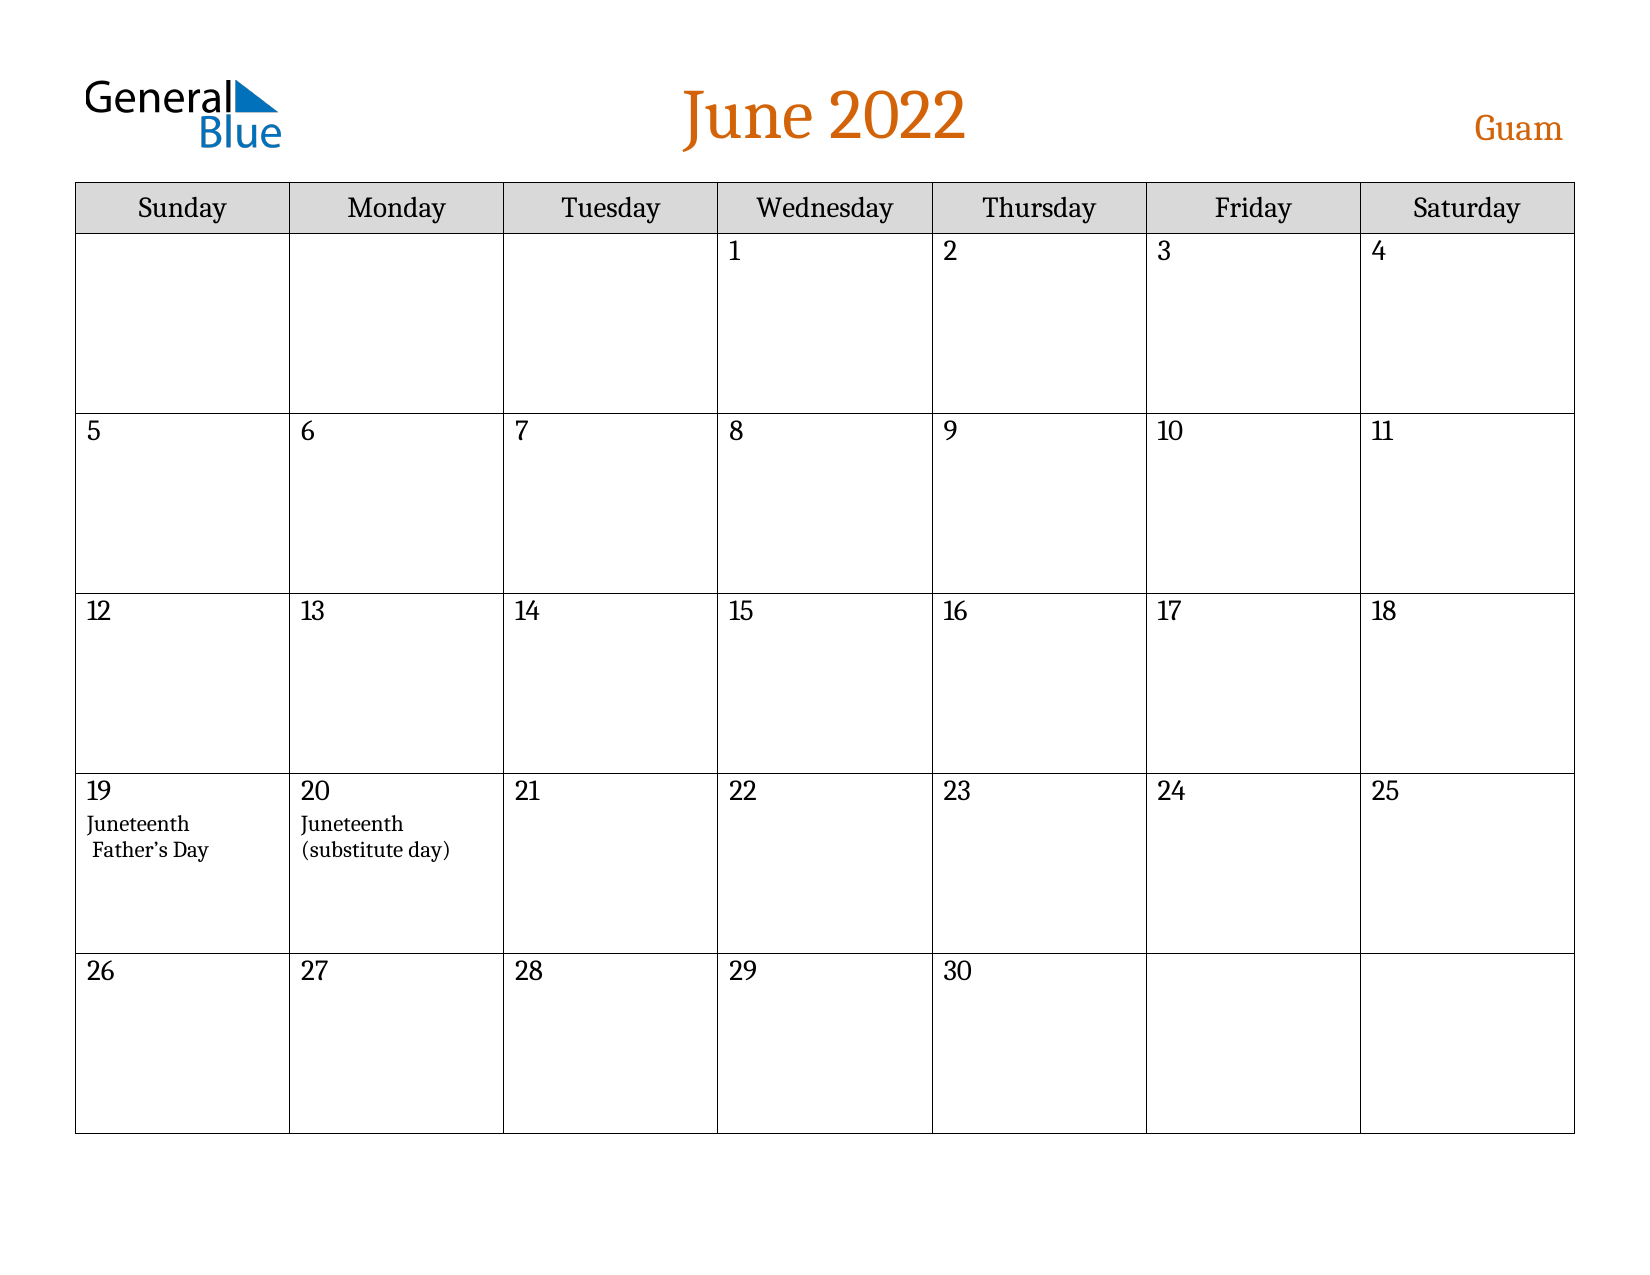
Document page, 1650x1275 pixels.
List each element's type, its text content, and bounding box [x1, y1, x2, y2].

table_cell 29 [718, 954, 932, 990]
table_cell 4 [1361, 234, 1574, 270]
table_cell Juneteenth (substitute day) [290, 810, 503, 953]
table_cell 13 [290, 594, 503, 630]
table_cell 23 [933, 774, 1146, 810]
table_cell [504, 270, 717, 413]
table_cell [290, 450, 503, 593]
table_cell 9 [933, 414, 1146, 450]
table_cell [718, 810, 932, 953]
table_cell 16 [933, 594, 1146, 630]
table_cell [933, 810, 1146, 953]
table_cell [933, 630, 1146, 773]
table_cell [1361, 270, 1574, 413]
table_cell [504, 990, 717, 1133]
table_cell 21 [504, 774, 717, 810]
table_cell 5 [76, 414, 289, 450]
table_cell [76, 450, 289, 593]
table_cell 11 [1361, 414, 1574, 450]
table_cell 7 [504, 414, 717, 450]
table_cell 12 [76, 594, 289, 630]
table_cell [504, 450, 717, 593]
table_cell [504, 630, 717, 773]
table_cell [1147, 270, 1360, 413]
table_cell Juneteenth Father’s Day [76, 810, 289, 953]
table_header Guam [1146, 75, 1574, 182]
table_cell [1361, 810, 1574, 953]
table_cell 3 [1147, 234, 1360, 270]
table_cell 28 [504, 954, 717, 990]
table_cell 22 [718, 774, 932, 810]
table_cell 19 [76, 774, 289, 810]
table_cell Friday [1147, 183, 1360, 233]
table_cell [1361, 450, 1574, 593]
table_cell 30 [933, 954, 1146, 990]
table_header June 2022 [504, 75, 1146, 182]
table_cell Saturday [1361, 183, 1574, 233]
table_cell [76, 270, 289, 413]
table_cell 6 [290, 414, 503, 450]
table_cell [718, 990, 932, 1133]
table_header [76, 75, 503, 182]
table_cell 20 [290, 774, 503, 810]
table_cell [290, 234, 503, 270]
table_cell 8 [718, 414, 932, 450]
table_cell 27 [290, 954, 503, 990]
table_cell [933, 990, 1146, 1133]
table_cell 15 [718, 594, 932, 630]
table_cell [718, 450, 932, 593]
table_cell 17 [1147, 594, 1360, 630]
table_cell 14 [504, 594, 717, 630]
table_cell [718, 630, 932, 773]
table_cell Wednesday [718, 183, 932, 233]
table_cell Thursday [933, 183, 1146, 233]
table_cell [1147, 450, 1360, 593]
table_cell [504, 810, 717, 953]
table_cell 2 [933, 234, 1146, 270]
table_cell [718, 270, 932, 413]
table_cell [76, 990, 289, 1133]
table_cell [1147, 954, 1360, 990]
table_cell [1147, 990, 1360, 1133]
table_cell 1 [718, 234, 932, 270]
table_cell 10 [1147, 414, 1360, 450]
table_cell [1147, 810, 1360, 953]
table_cell [76, 234, 289, 270]
table_cell 26 [76, 954, 289, 990]
table_cell Sunday [76, 183, 289, 233]
table_cell 25 [1361, 774, 1574, 810]
table_cell [1361, 954, 1574, 990]
table_cell Monday [290, 183, 503, 233]
table_cell [933, 270, 1146, 413]
table_cell [933, 450, 1146, 593]
table_cell [1147, 630, 1360, 773]
table_cell [290, 630, 503, 773]
picture [86, 80, 281, 148]
table_cell [1361, 630, 1574, 773]
table_cell [290, 990, 503, 1133]
table_cell [76, 630, 289, 773]
table_cell [1361, 990, 1574, 1133]
table_cell [290, 270, 503, 413]
table_cell 24 [1147, 774, 1360, 810]
table_cell [504, 234, 717, 270]
table_cell Tuesday [504, 183, 717, 233]
table_cell 18 [1361, 594, 1574, 630]
